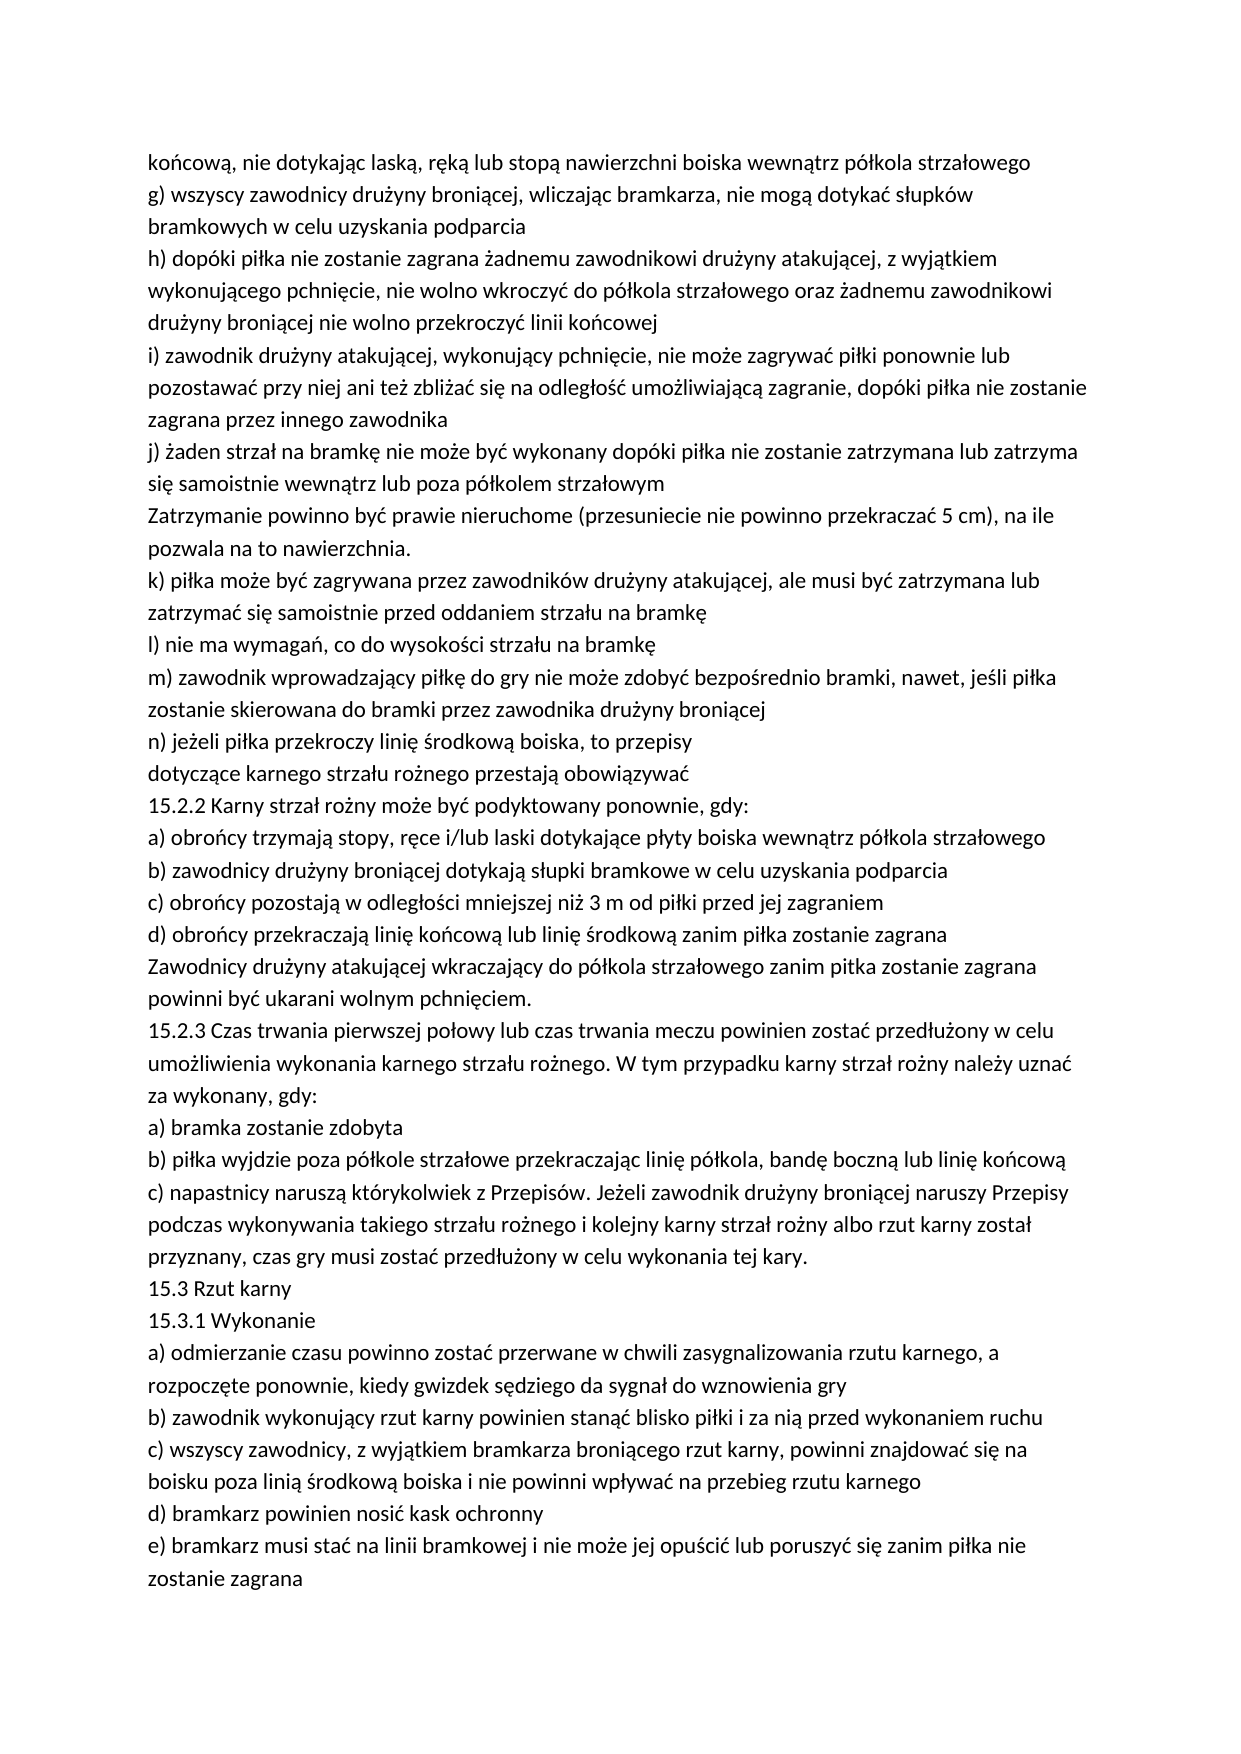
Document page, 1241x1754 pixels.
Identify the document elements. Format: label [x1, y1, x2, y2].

text [148, 148, 1093, 1592]
